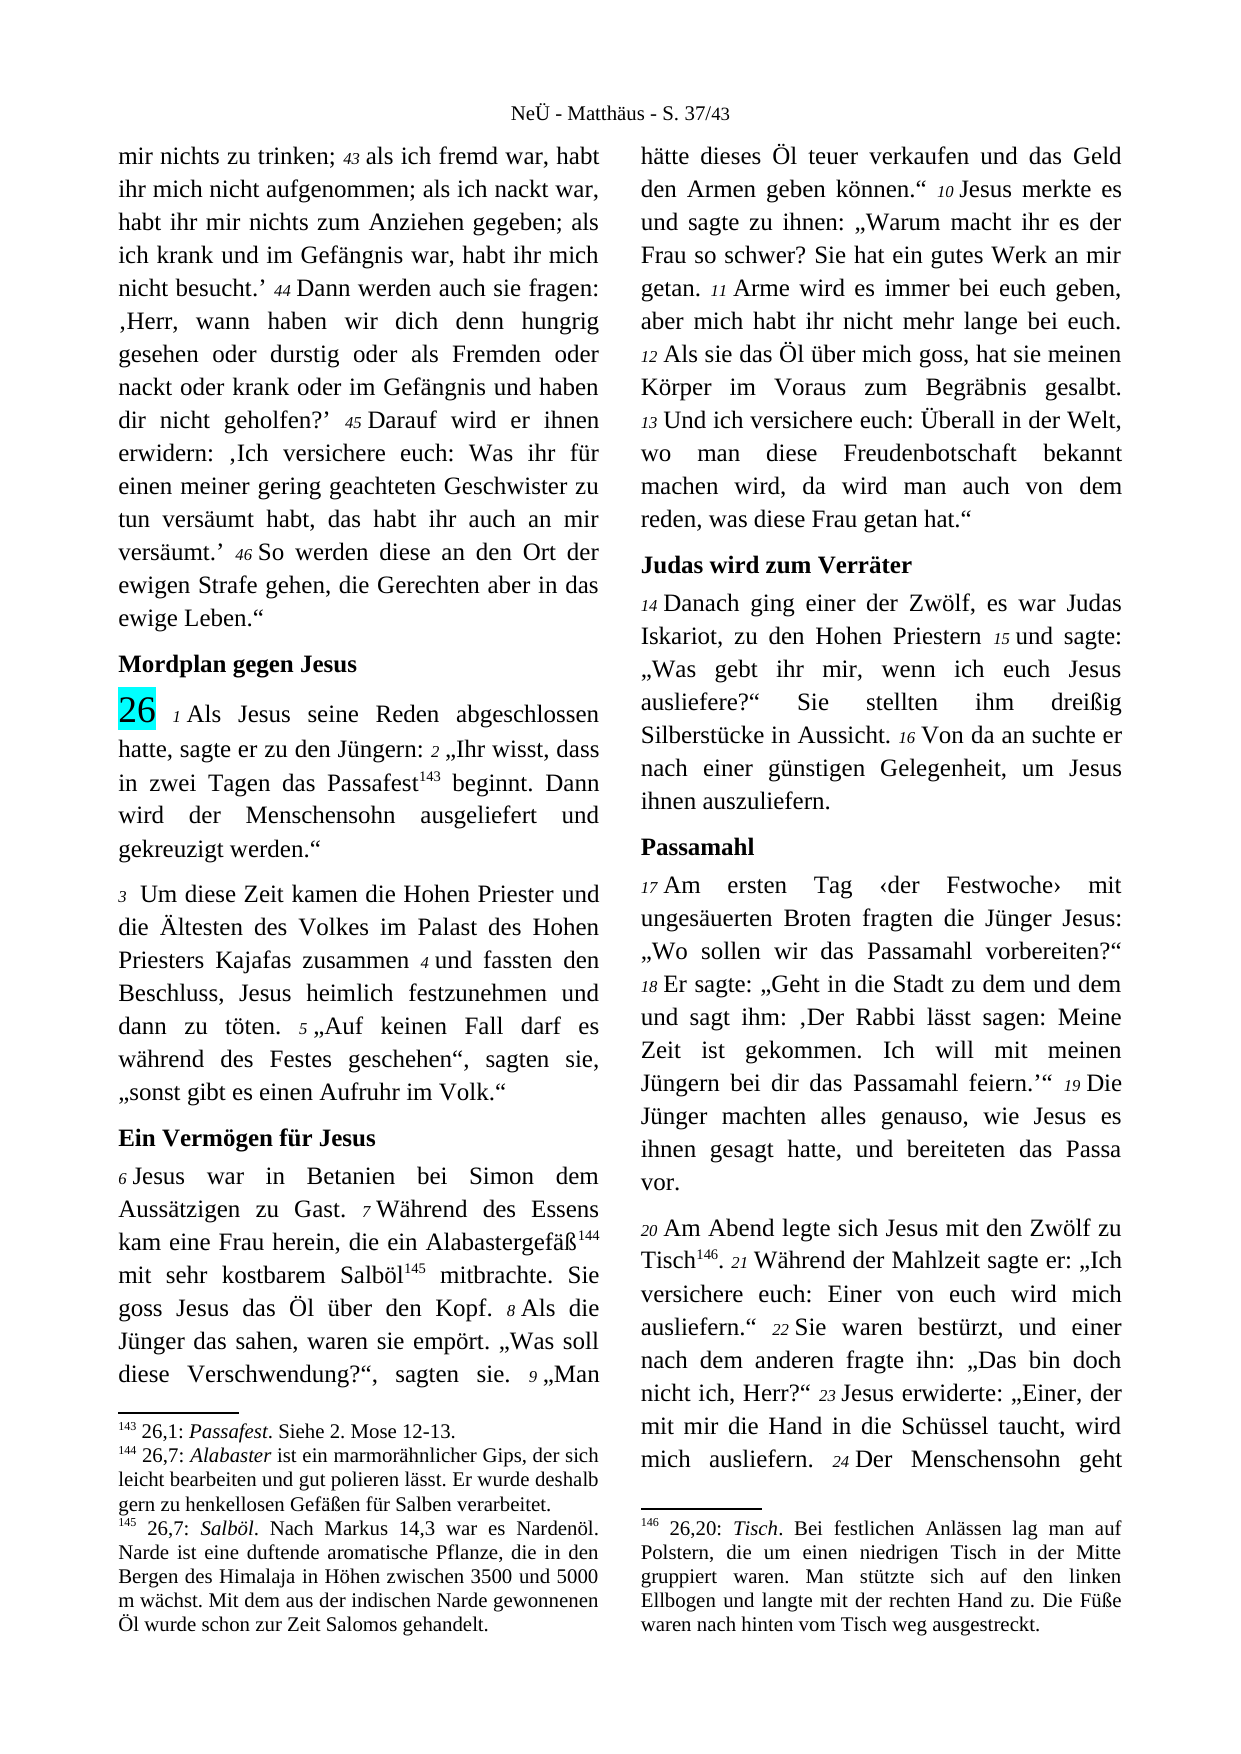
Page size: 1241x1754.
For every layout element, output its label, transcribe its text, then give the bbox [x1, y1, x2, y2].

text 3 Um diese Zeit kamen die Hohen Priester und die Ältesten des Volkes im Palast des Hohen Priesters Kajafas zusammen 4 und fassten den Beschluss, Jesus heimlich festzunehmen und dann zu töten. 5 „Auf keinen Fall darf es während des Festes geschehen“, sagten sie, „sonst gibt es einen Aufruhr im Volk.“ [118, 879, 599, 1106]
text 6 Jesus war in Betanien bei Simon dem Aussätzigen zu Gast. 7 Während des Essens kam eine Frau herein, die ein Alabastergefäß mit sehr kostbarem Salböl mitbrachte. Sie goss Jesus das Öl über den Kopf. 8 Als die Jünger das sahen, waren sie empört. „Was soll diese Verschwendung?“, sagten sie. 9 „Man hätte dieses Öl teuer verkaufen und das Geld den Armen geben können.“ 10 Jesus merkte es und sagte zu ihnen: „Warum macht ihr es der Frau so schwer? Sie hat ein gutes Werk an mir getan. 11 Arme wird es immer bei euch geben, aber mich habt ihr nicht mehr lange bei euch. 12 Als sie das Öl über mich goss, hat sie meinen Körper im Voraus zum Begräbnis gesalbt. 13 Und ich versichere euch: Überall in der Welt, wo man diese Freudenbotschaft bekannt machen wird, da wird man auch von dem reden, was diese Frau getan hat.“ [641, 141, 1122, 533]
text 26 1 Als Jesus seine Reden abgeschlossen hatte, sagte er zu den Jüngern: 2 „Ihr wisst, dass in zwei Tagen das Passafest beginnt. Dann wird der Menschensohn ausgeliefert und gekreuzigt werden.“ [118, 687, 599, 862]
text 14 Danach ging einer der Zwölf, es war Judas Iskariot, zu den Hohen Priestern 15 und sagte: „Was gebt ihr mir, wenn ich euch Jesus ausliefere?“ Sie stellten ihm dreißig Silberstücke in Aussicht. 16 Von da an suchte er nach einer günstigen Gelegenheit, um Jesus ihnen auszuliefern. [641, 588, 1122, 815]
text 6 Jesus war in Betanien bei Simon dem Aussätzigen zu Gast. 7 Während des Essens kam eine Frau herein, die ein Alabastergefäß mit sehr kostbarem Salböl mitbrachte. Sie goss Jesus das Öl über den Kopf. 8 Als die Jünger das sahen, waren sie empört. „Was soll diese Verschwendung?“, sagten sie. 9 „Man hätte dieses Öl teuer verkaufen und das Geld den Armen geben können.“ 10 Jesus merkte es und sagte zu ihnen: „Warum macht ihr es der Frau so schwer? Sie hat ein gutes Werk an mir getan. 11 Arme wird es immer bei euch geben, aber mich habt ihr nicht mehr lange bei euch. 12 Als sie das Öl über mich goss, hat sie meinen Körper im Voraus zum Begräbnis gesalbt. 13 Und ich versichere euch: Überall in der Welt, wo man diese Freudenbotschaft bekannt machen wird, da wird man auch von dem reden, was diese Frau getan hat.“ [118, 1161, 599, 1388]
text 17 Am ersten Tag ‹der Festwoche› mit ungesäuerten Broten fragten die Jünger Jesus: „Wo sollen wir das Passamahl vorbereiten?“ 18 Er sagte: „Geht in die Stadt zu dem und dem und sagt ihm: ‚Der Rabbi lässt sagen: Meine Zeit ist gekommen. Ich will mit meinen Jüngern bei dir das Passamahl feiern.’“ 19 Die Jünger machten alles genauso, wie Jesus es ihnen gesagt hatte, und bereiteten das Passa vor. [641, 870, 1122, 1196]
text Judas wird zum Verräter [641, 550, 1122, 579]
text Mordplan gegen Jesus [118, 649, 599, 678]
text Ein Vermögen für Jesus [118, 1123, 599, 1152]
text Passamahl [641, 832, 1122, 861]
